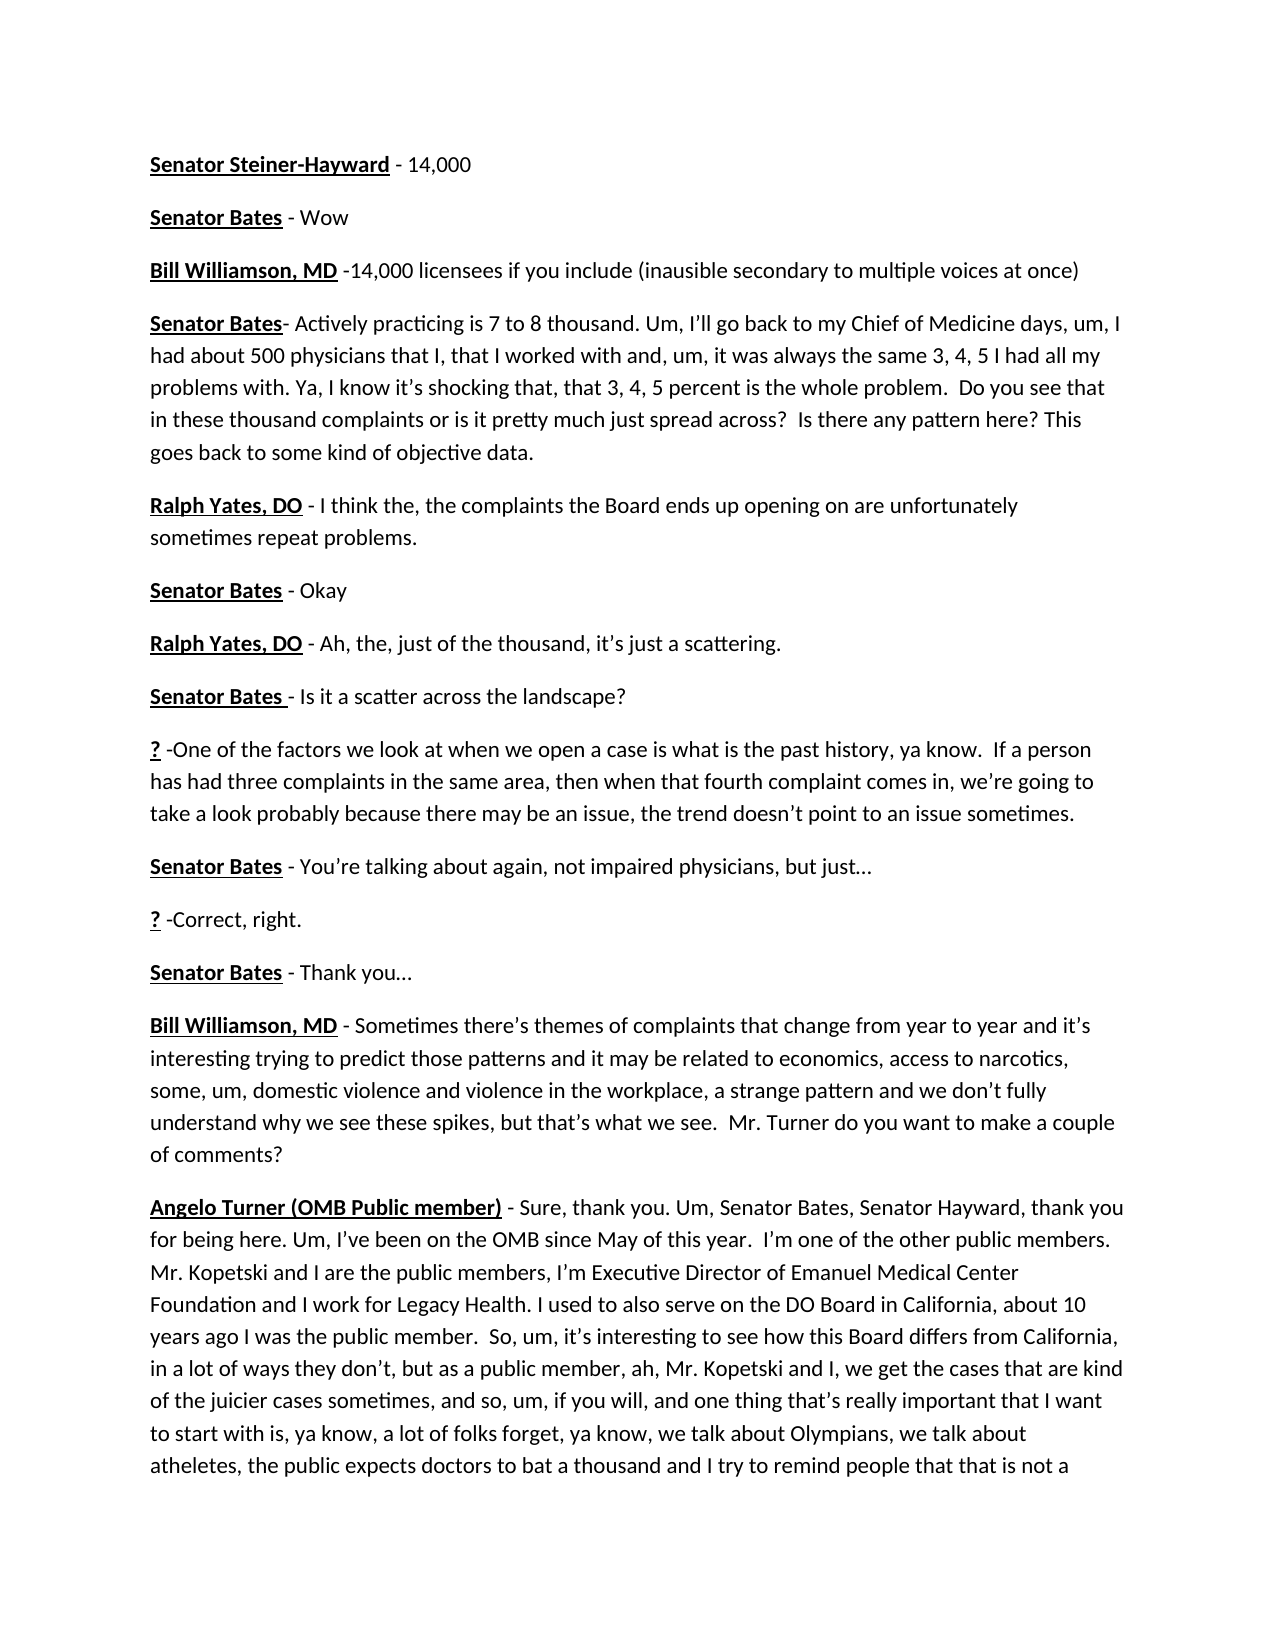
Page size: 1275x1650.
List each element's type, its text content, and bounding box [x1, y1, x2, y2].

text Senator Bates- Actively practicing is 7 to 8 thousand. Um, I’ll go back to my Chief of Medicine days, um, I had about 500 physicians that I, that I worked with and, um, it was always the same 3, 4, 5 I had all my problems with. Ya, I know it’s shocking that, that 3, 4, 5 percent is the whole problem. Do you see that in these thousand complaints or is it pretty much just spread across? Is there any pattern here? This goes back to some kind of objective data. [150, 309, 1125, 466]
text Senator Bates - You’re talking about again, not impaired physicians, but just… [150, 852, 1125, 881]
text Ralph Yates, DO - I think the, the complaints the Board ends up opening on are unfortunately sometimes repeat problems. [150, 491, 1125, 551]
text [150, 1193, 1125, 1479]
text ? -Correct, right. [150, 906, 1125, 933]
text ? -One of the factors we look at when we open a case is what is the past history, ya know. If a person has had three complaints in the same area, then when that fourth complaint comes in, we’re going to take a look probably because there may be an issue, the trend doesn’t point to an issue sometimes. [150, 735, 1125, 827]
text Senator Bates - Thank you… [150, 958, 1125, 987]
text Ralph Yates, DO - Ah, the, just of the thousand, it’s just a scattering. [150, 629, 1125, 657]
text Bill Williamson, MD - Sometimes there’s themes of complaints that change from year to year and it’s interesting trying to predict those patterns and it may be related to economics, access to narcotics, some, um, domestic violence and violence in the workplace, a strange pattern and we don’t fully understand why we see these spikes, but that’s what we see. Mr. Turner do you want to make a couple of comments? [150, 1012, 1125, 1168]
text Senator Steiner-Hayward - 14,000 [150, 150, 1125, 178]
text Senator Bates - Is it a scatter across the landscape? [150, 682, 1125, 710]
text Senator Bates - Okay [150, 576, 1125, 604]
text Bill Williamson, MD -14,000 licensees if you include (inausible secondary to multiple voices at once) [150, 256, 1125, 284]
text Senator Bates - Wow [150, 203, 1125, 231]
